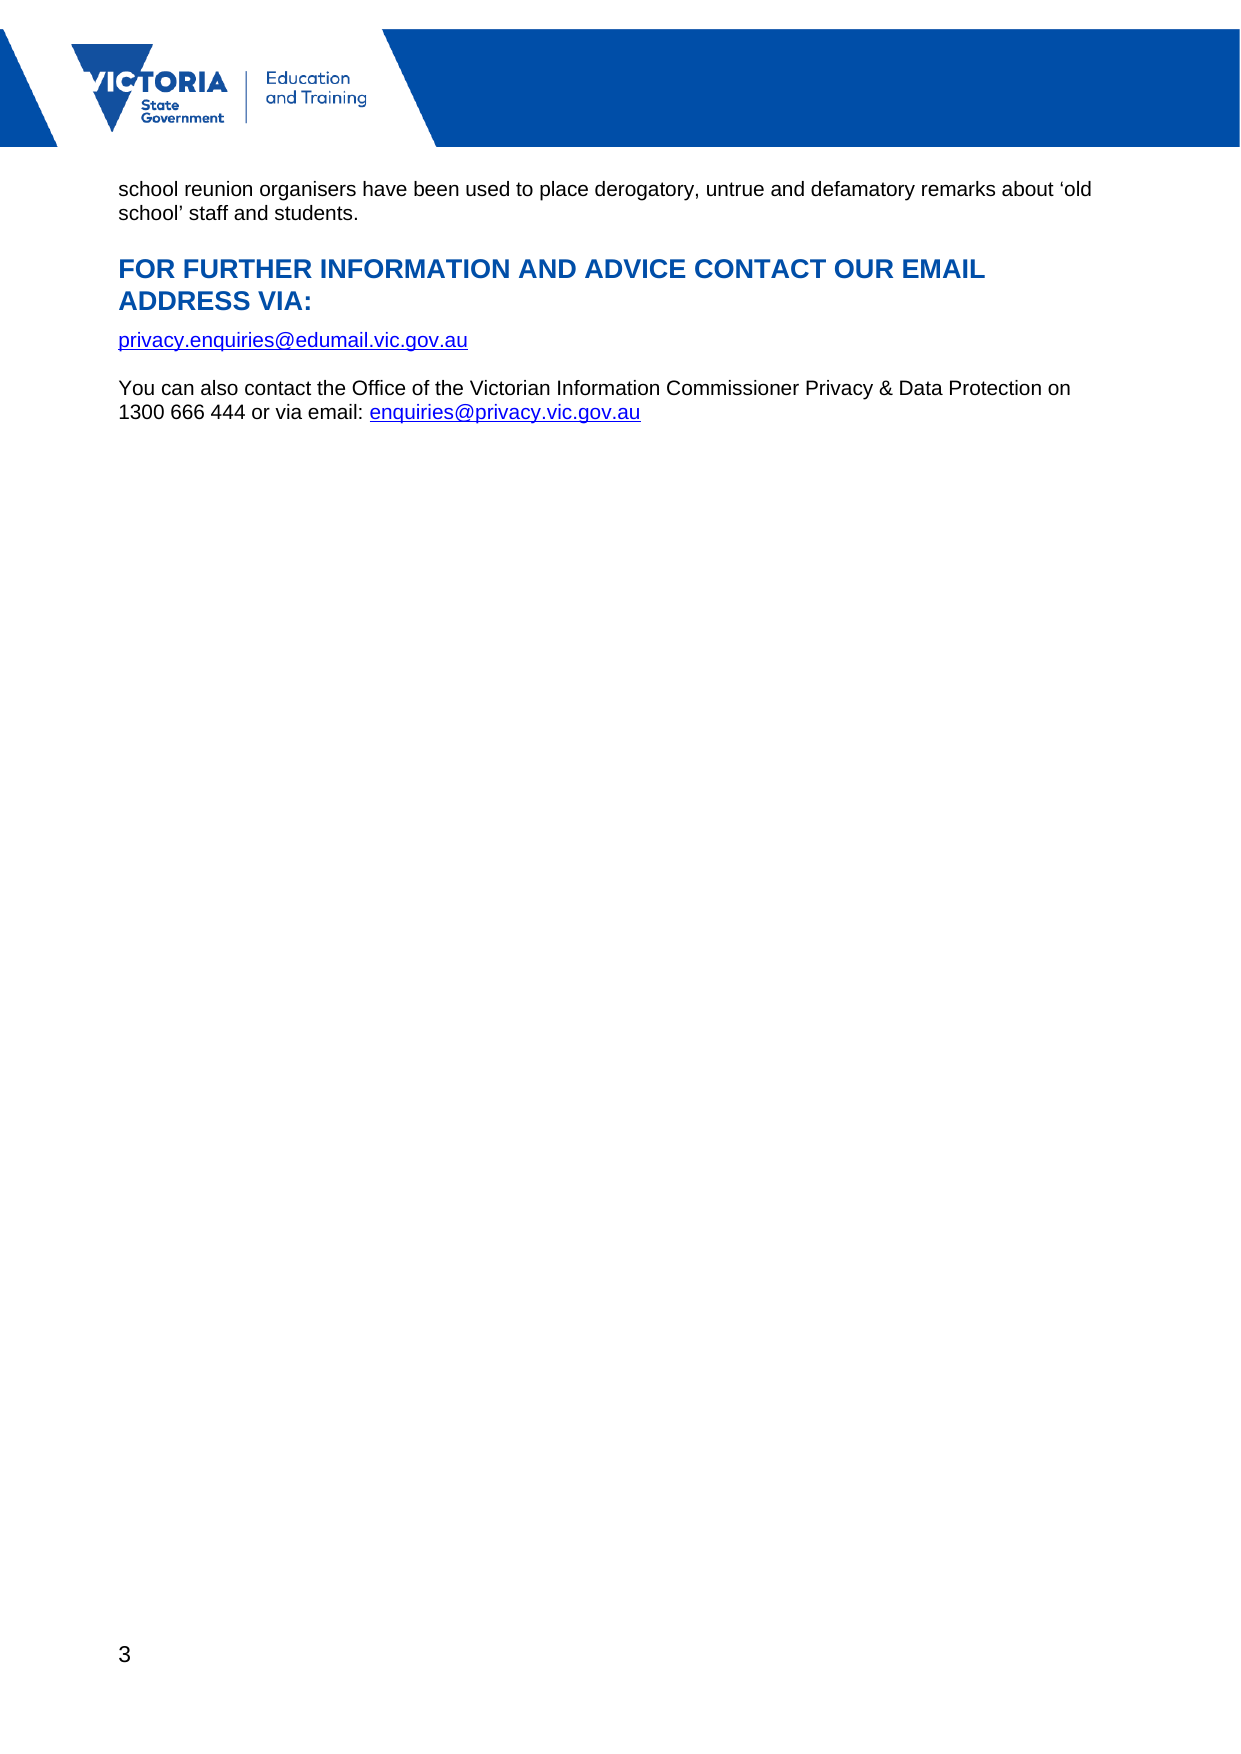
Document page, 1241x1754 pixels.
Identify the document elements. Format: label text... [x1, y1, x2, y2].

text You can also contact the Office of the Victorian Information Commissioner Privacy & Data Protection on 1300 666 444 or via email: enquiries@privacy.vic.gov.au [118, 376, 1122, 424]
subtitle For further information and advice contact our email address via: [118, 253, 1122, 316]
text privacy.enquiries@edumail.vic.gov.au [118, 328, 1122, 352]
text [118, 177, 1122, 225]
picture [0, 0, 1240, 1754]
